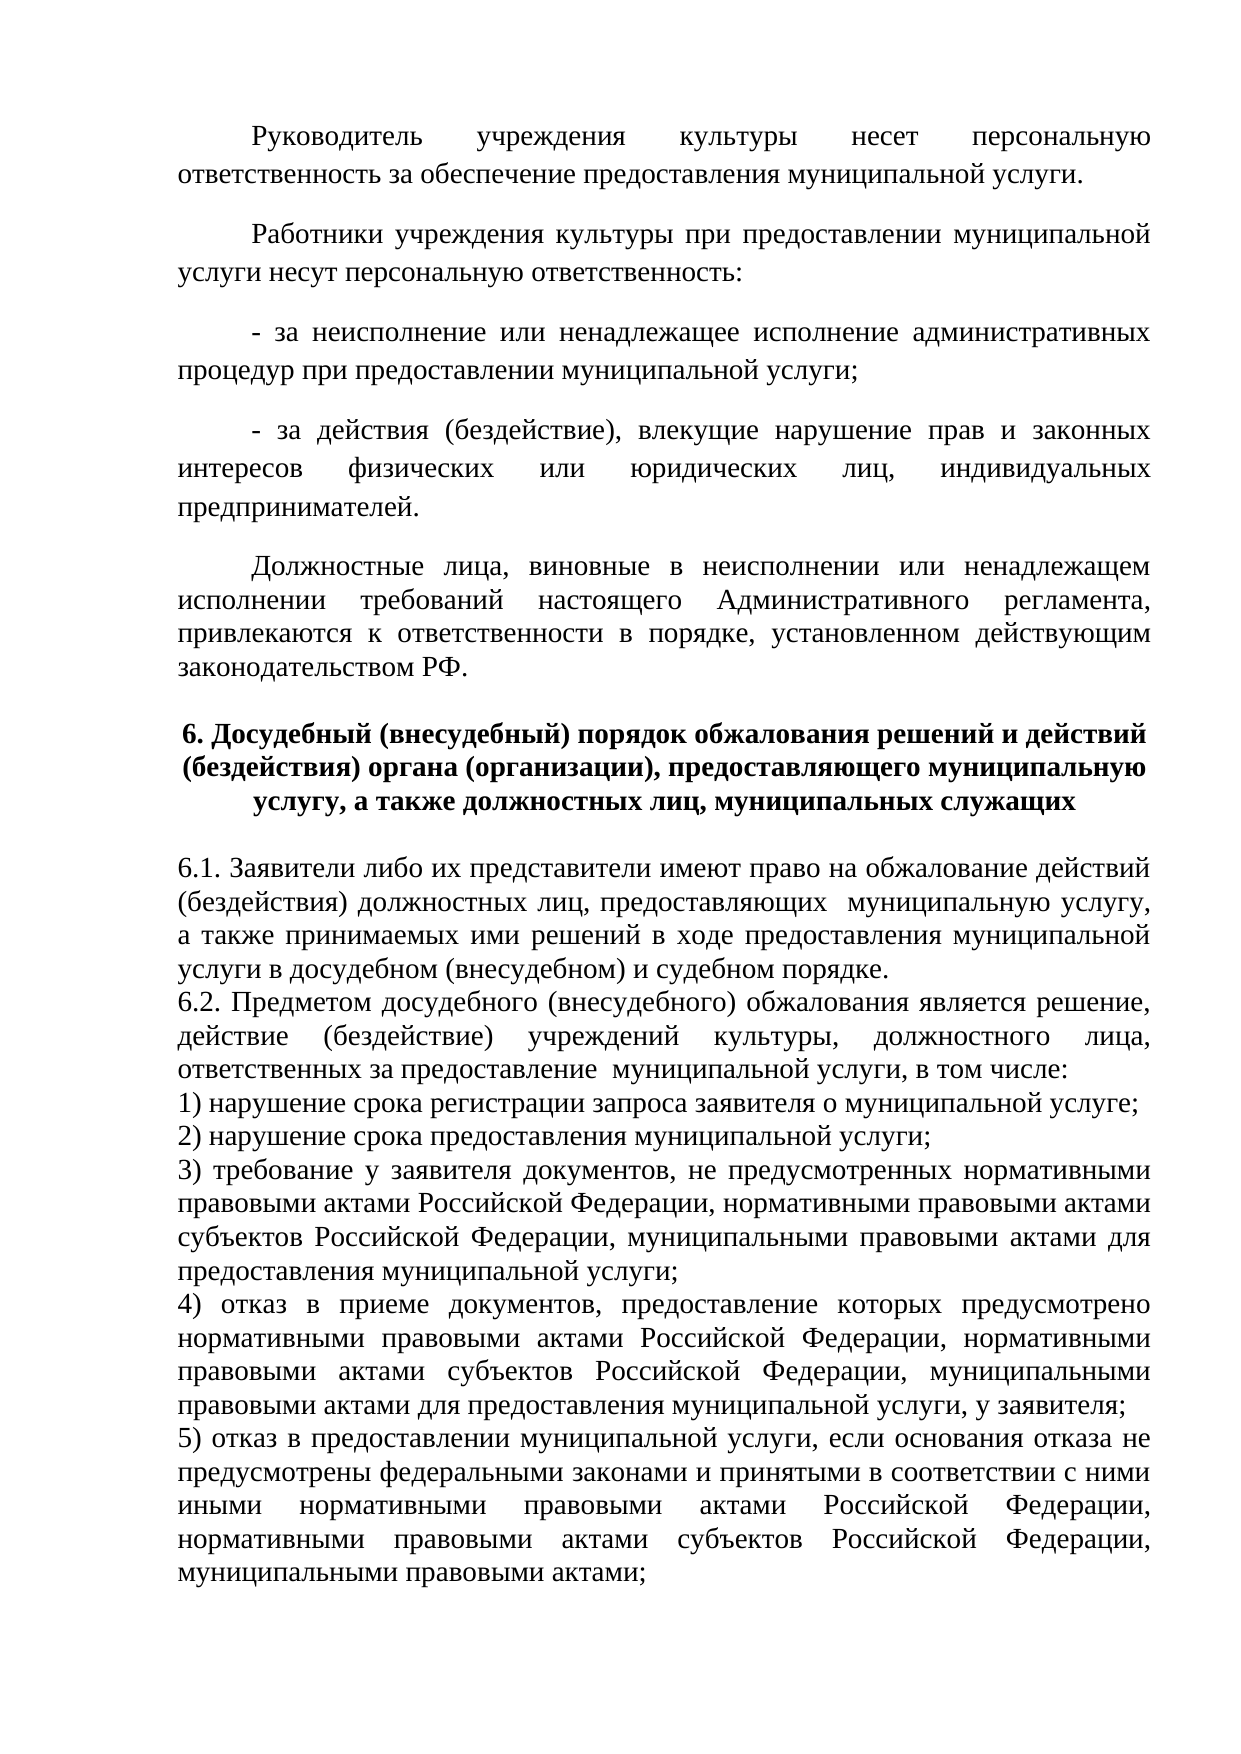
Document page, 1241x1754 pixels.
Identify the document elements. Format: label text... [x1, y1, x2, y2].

text 6.1. Заявители либо их представители имеют право на обжалование действий (бездействия) должностных лиц, предоставляющих муниципальную услугу, а также принимаемых ими решений в ходе предоставления муниципальной услуги в досудебном (внесудебном) и судебном порядке. [177, 850, 1152, 984]
title 6. Досудебный (внесудебный) порядок обжалования решений и действий (бездействия) органа (организации), предоставляющего муниципальную услугу, а также должностных лиц, муниципальных служащих [177, 716, 1152, 817]
text - за неисполнение или ненадлежащее исполнение административных процедур при предоставлении муниципальной услуги; [177, 314, 1152, 386]
text 3) требование у заявителя документов, не предусмотренных нормативными правовыми актами Российской Федерации, нормативными правовыми актами субъектов Российской Федерации, муниципальными правовыми актами для предоставления муниципальной услуги; [177, 1152, 1152, 1286]
text - за действия (бездействие), влекущие нарушение прав и законных интересов физических или юридических лиц, индивидуальных предпринимателей. [177, 412, 1152, 522]
title Должностные лица, виновные в неисполнении или ненадлежащем исполнении требований настоящего Административного регламента, привлекаются к ответственности в порядке, установленном действующим законодательством РФ. [177, 548, 1152, 682]
text Руководитель учреждения культуры несет персональную ответственность за обеспечение предоставления муниципальной услуги. [177, 118, 1152, 190]
text Работники учреждения культуры при предоставлении муниципальной услуги несут персональную ответственность: [177, 216, 1152, 288]
text 5) отказ в предоставлении муниципальной услуги, если основания отказа не предусмотрены федеральными законами и принятыми в соответствии с ними иными нормативными правовыми актами Российской Федерации, нормативными правовыми актами субъектов Российской Федерации, муниципальными правовыми актами; [177, 1420, 1152, 1588]
text 1) нарушение срока регистрации запроса заявителя о муниципальной услуге; [177, 1085, 1152, 1118]
text 6.2. Предметом досудебного (внесудебного) обжалования является решение, действие (бездействие) учреждений культуры, должностного лица, ответственных за предоставление муниципальной услуги, в том числе: [177, 984, 1152, 1085]
text 2) нарушение срока предоставления муниципальной услуги; [177, 1118, 1152, 1152]
text 4) отказ в приеме документов, предоставление которых предусмотрено нормативными правовыми актами Российской Федерации, нормативными правовыми актами субъектов Российской Федерации, муниципальными правовыми актами для предоставления муниципальной услуги, у заявителя; [177, 1286, 1152, 1420]
